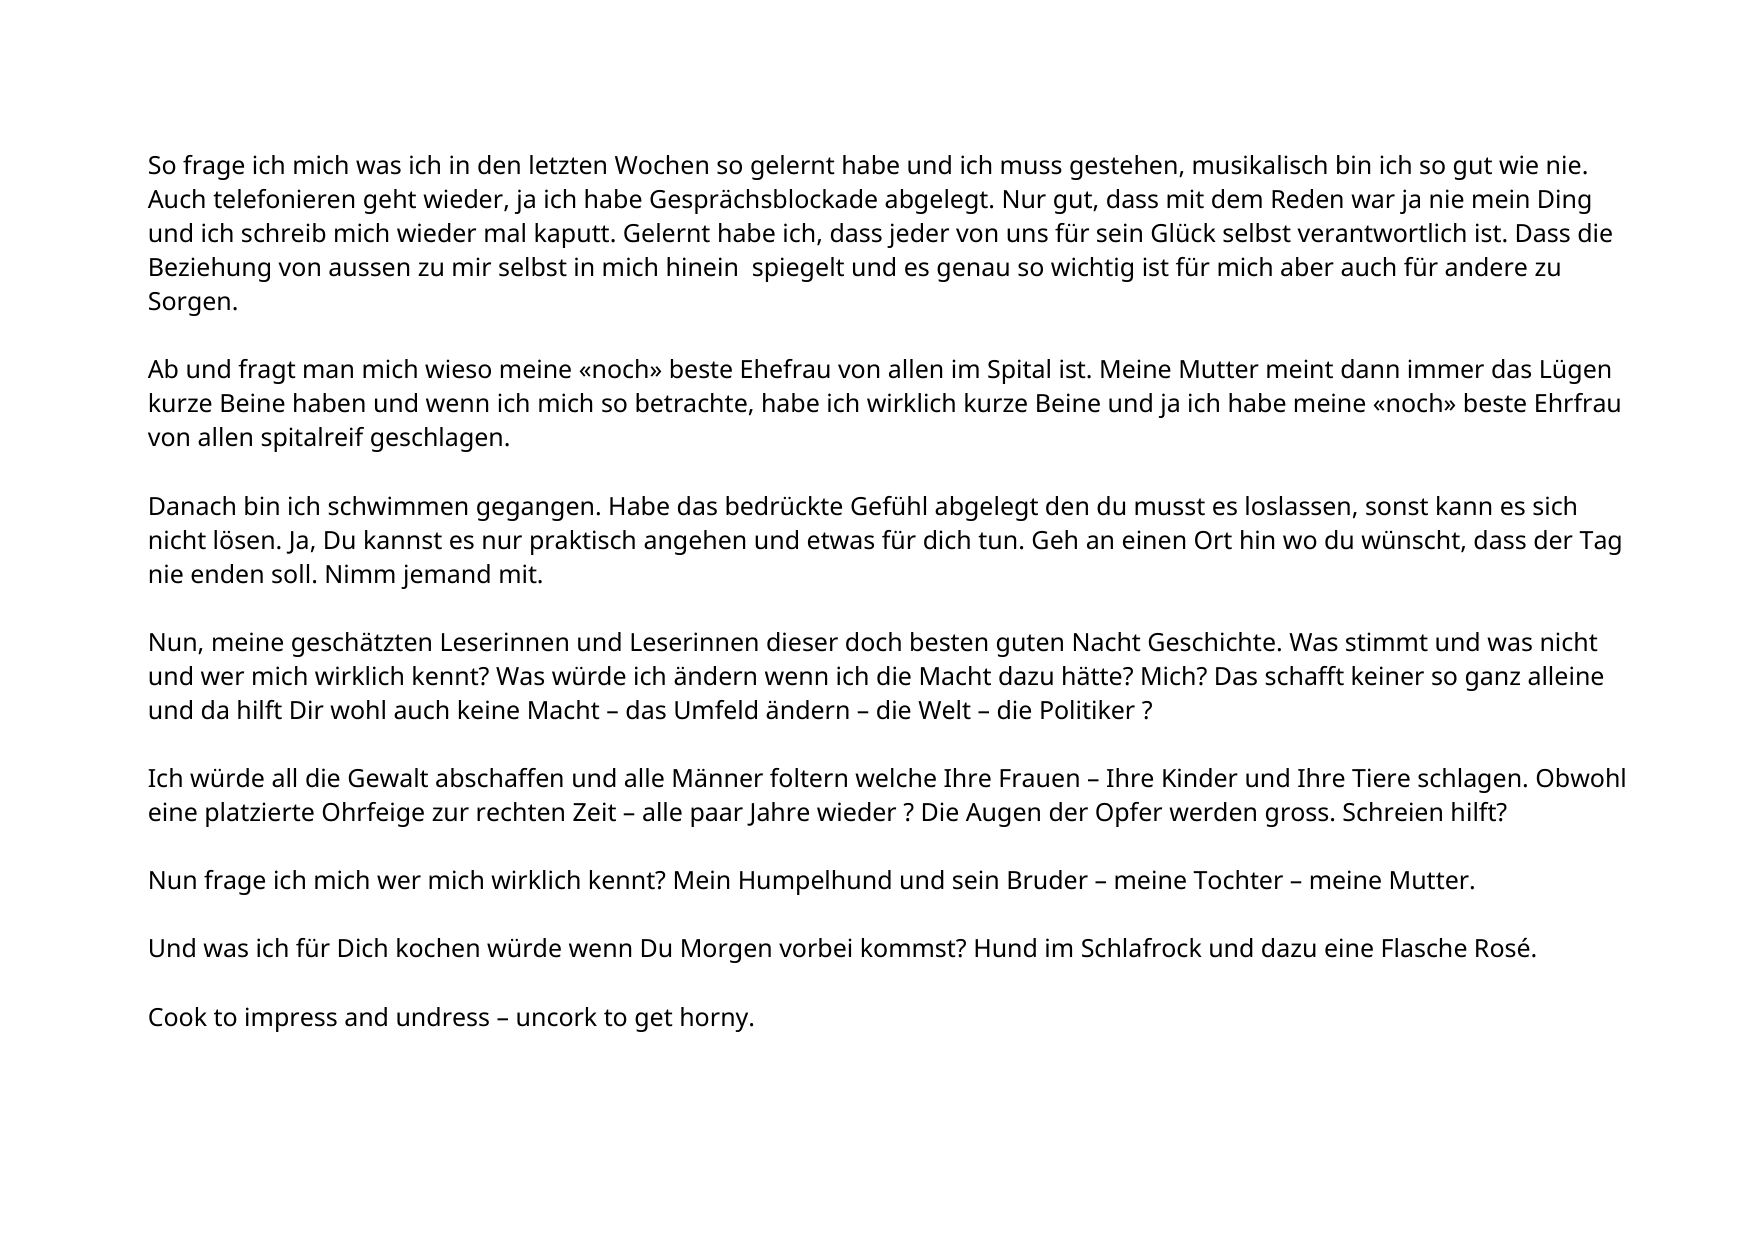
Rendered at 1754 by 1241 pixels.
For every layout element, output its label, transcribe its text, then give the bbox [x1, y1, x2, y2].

text Cook to impress and undress – uncork to get horny. [148, 999, 1636, 1033]
text Nun, meine geschätzten Leserinnen und Leserinnen dieser doch besten guten Nacht Geschichte. Was stimmt und was nicht und wer mich wirklich kennt? Was würde ich ändern wenn ich die Macht dazu hätte? Mich? Das schafft keiner so ganz alleine und da hilft Dir wohl auch keine Macht – das Umfeld ändern – die Welt – die Politiker ? [148, 624, 1636, 727]
text Und was ich für Dich kochen würde wenn Du Morgen vorbei kommst? Hund im Schlafrock und dazu eine Flasche Rosé. [148, 931, 1636, 965]
text Danach bin ich schwimmen gegangen. Habe das bedrückte Gefühl abgelegt den du musst es loslassen, sonst kann es sich nicht lösen. Ja, Du kannst es nur praktisch angehen und etwas für dich tun. Geh an einen Ort hin wo du wünscht, dass der Tag nie enden soll. Nimm jemand mit. [148, 488, 1636, 590]
text Ab und fragt man mich wieso meine «noch» beste Ehefrau von allen im Spital ist. Meine Mutter meint dann immer das Lügen kurze Beine haben und wenn ich mich so betrachte, habe ich wirklich kurze Beine und ja ich habe meine «noch» beste Ehrfrau von allen spitalreif geschlagen. [148, 352, 1636, 454]
text Ich würde all die Gewalt abschaffen und alle Männer foltern welche Ihre Frauen – Ihre Kinder und Ihre Tiere schlagen. Obwohl eine platzierte Ohrfeige zur rechten Zeit – alle paar Jahre wieder ? Die Augen der Opfer werden gross. Schreien hilft? [148, 761, 1636, 829]
text So frage ich mich was ich in den letzten Wochen so gelernt habe und ich muss gestehen, musikalisch bin ich so gut wie nie. Auch telefonieren geht wieder, ja ich habe Gesprächsblockade abgelegt. Nur gut, dass mit dem Reden war ja nie mein Ding und ich schreib mich wieder mal kaputt. Gelernt habe ich, dass jeder von uns für sein Glück selbst verantwortlich ist. Dass die Beziehung von aussen zu mir selbst in mich hinein spiegelt und es genau so wichtig ist für mich aber auch für andere zu Sorgen. [148, 148, 1636, 318]
text Nun frage ich mich wer mich wirklich kennt? Mein Humpelhund und sein Bruder – meine Tochter – meine Mutter. [148, 863, 1636, 897]
